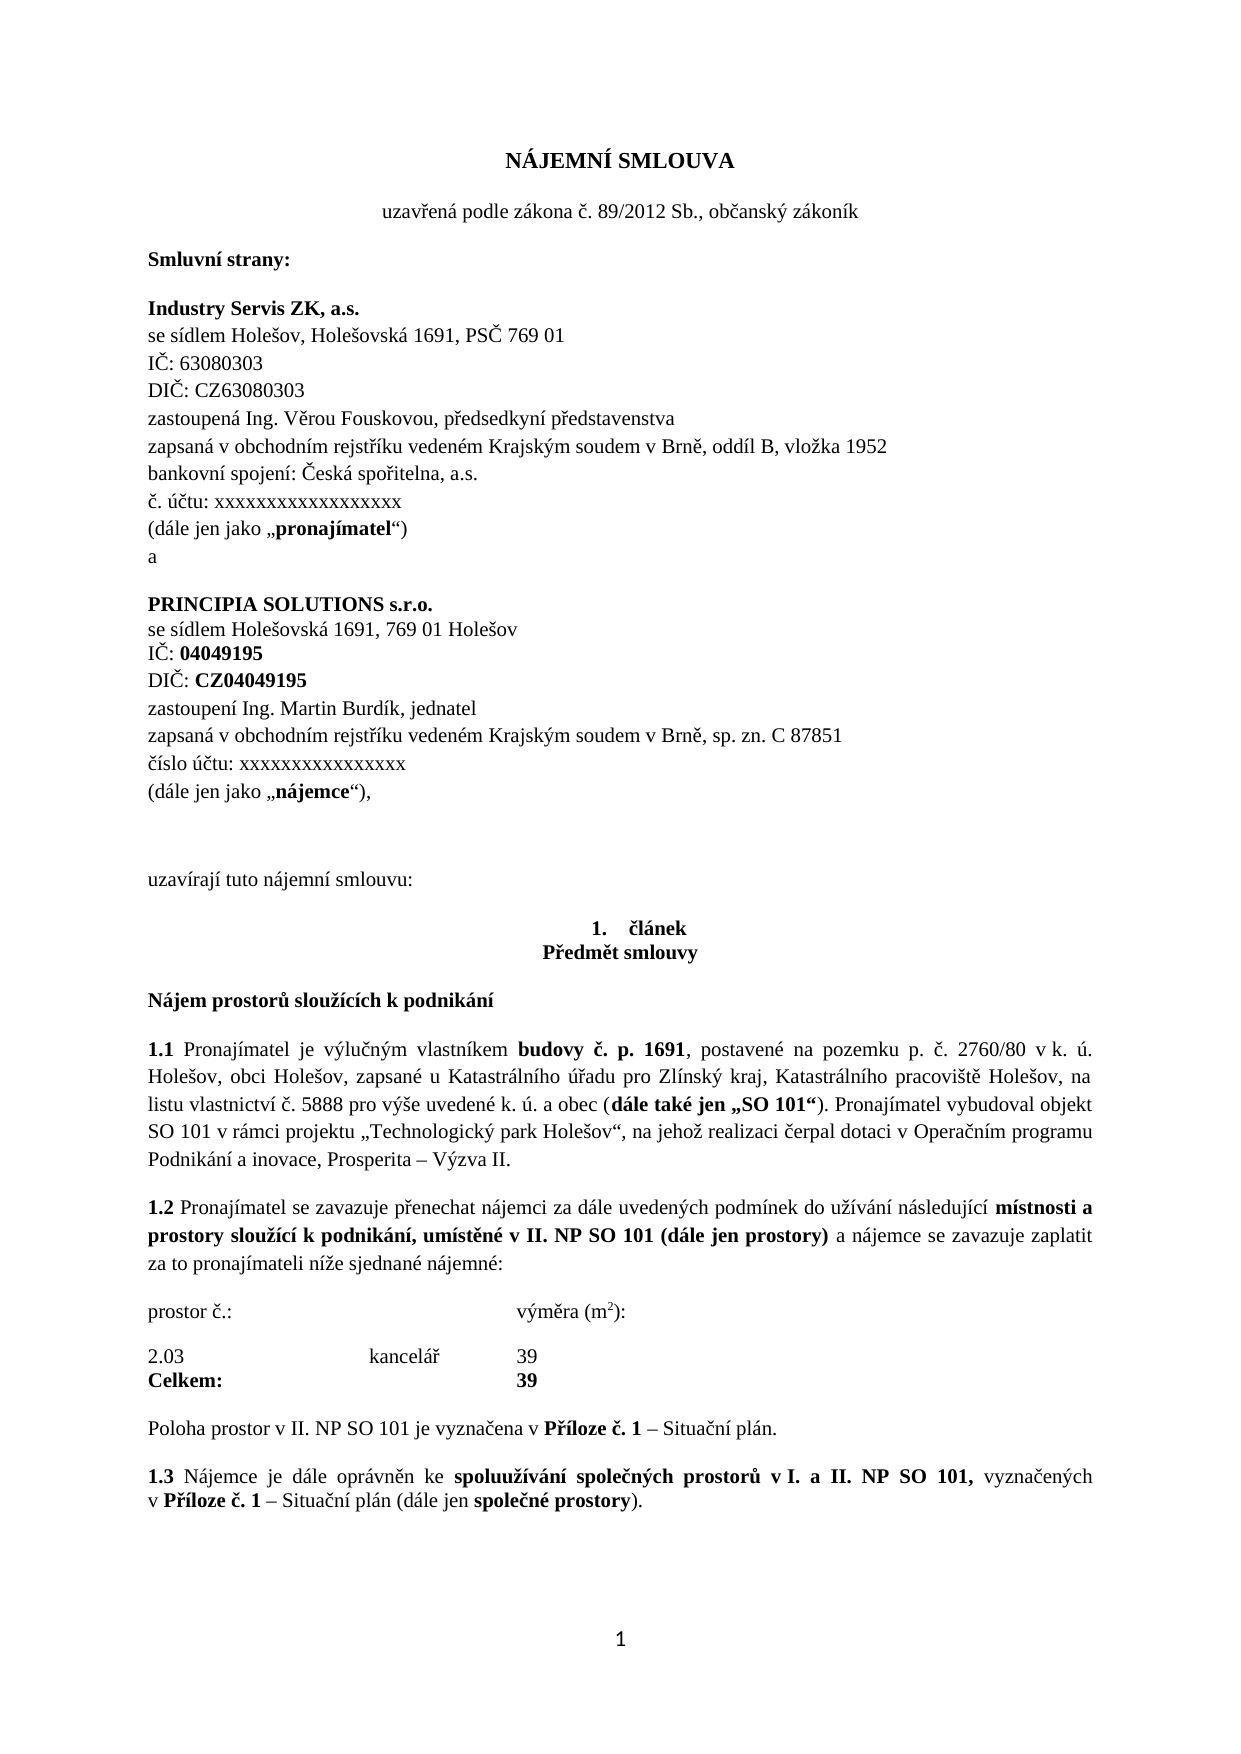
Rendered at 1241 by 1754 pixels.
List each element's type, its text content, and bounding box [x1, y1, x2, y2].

text bankovní spojení: Česká spořitelna, a.s. [148, 461, 1093, 485]
text NÁJEMNÍ SMLOUVA [148, 148, 1093, 174]
text Poloha prostor v II. NP SO 101 je vyznačena v Příloze č. 1 – Situační plán. [148, 1416, 1093, 1440]
text se sídlem Holešov, Holešovská 1691, PSČ 769 01 [148, 323, 1093, 347]
text Celkem: 39 [148, 1368, 1093, 1392]
text DIČ: CZ63080303 [148, 378, 1093, 402]
text (dále jen jako „nájemce“), [148, 778, 1093, 803]
text zastoupená Ing. Věrou Fouskovou, předsedkyní představenstva [148, 406, 1093, 430]
text a [148, 544, 1093, 568]
text číslo účtu: xxxxxxxxxxxxxxxx [148, 751, 1093, 775]
text Nájem prostorů sloužících k podnikání [148, 988, 1093, 1012]
text 1.1 Pronajímatel je výlučným vlastníkem budovy č. p. 1691, postavené na pozemku p. č. 2760/80 v k. ú. Holešov, obci Holešov, zapsané u Katastrálního úřadu pro Zlínský kraj, Katastrálního pracoviště Holešov, na listu vlastnictví č. 5888 pro výše uvedené k. ú. a obec (dále také jen „SO 101“). Pronajímatel vybudoval objekt SO 101 v rámci projektu „Technologický park Holešov“, na jehož realizaci čerpal dotaci v Operačním programu Podnikání a inovace, Prosperita – Výzva II. [148, 1036, 1093, 1171]
text uzavřená podle zákona č. 89/2012 Sb., občanský zákoník [148, 199, 1093, 223]
text DIČ: CZ04049195 [148, 668, 1093, 692]
text se sídlem Holešovská 1691, 769 01 Holešov [148, 616, 1093, 641]
text 2.03 kancelář 39 [148, 1344, 1093, 1368]
list článek [185, 916, 1093, 939]
text uzavírají tuto nájemní smlouvu: [148, 867, 1093, 891]
text Předmět smlouvy [148, 939, 1093, 964]
text zapsaná v obchodním rejstříku vedeném Krajským soudem v Brně, sp. zn. C 87851 [148, 723, 1093, 747]
text (dále jen jako „pronajímatel“) [148, 516, 1093, 540]
text 1.2 Pronajímatel se zavazuje přenechat nájemci za dále uvedených podmínek do užívání následující místnosti a prostory sloužící k podnikání, umístěné v II. NP SO 101 (dále jen prostory) a nájemce se zavazuje zaplatit za to pronajímateli níže sjednané nájemné: [148, 1195, 1093, 1274]
text Smluvní strany: [148, 247, 1093, 271]
text zastoupení Ing. Martin Burdík, jednatel [148, 696, 1093, 720]
text Industry Servis ZK, a.s. [148, 296, 1093, 319]
text IČ: 04049195 [148, 641, 1093, 664]
text prostor č.: výměra (m2): [148, 1299, 1093, 1323]
text IČ: 63080303 [148, 351, 1093, 375]
text PRINCIPIA SOLUTIONS s.r.o. [148, 592, 1093, 616]
text 1.3 Nájemce je dále oprávněn ke spoluužívání společných prostorů v I. a II. NP SO 101, vyznačených v Příloze č. 1 – Situační plán (dále jen společné prostory). [148, 1464, 1093, 1512]
text č. účtu: xxxxxxxxxxxxxxxxxx [148, 489, 1093, 513]
text zapsaná v obchodním rejstříku vedeném Krajským soudem v Brně, oddíl B, vložka 1952 [148, 433, 1093, 458]
